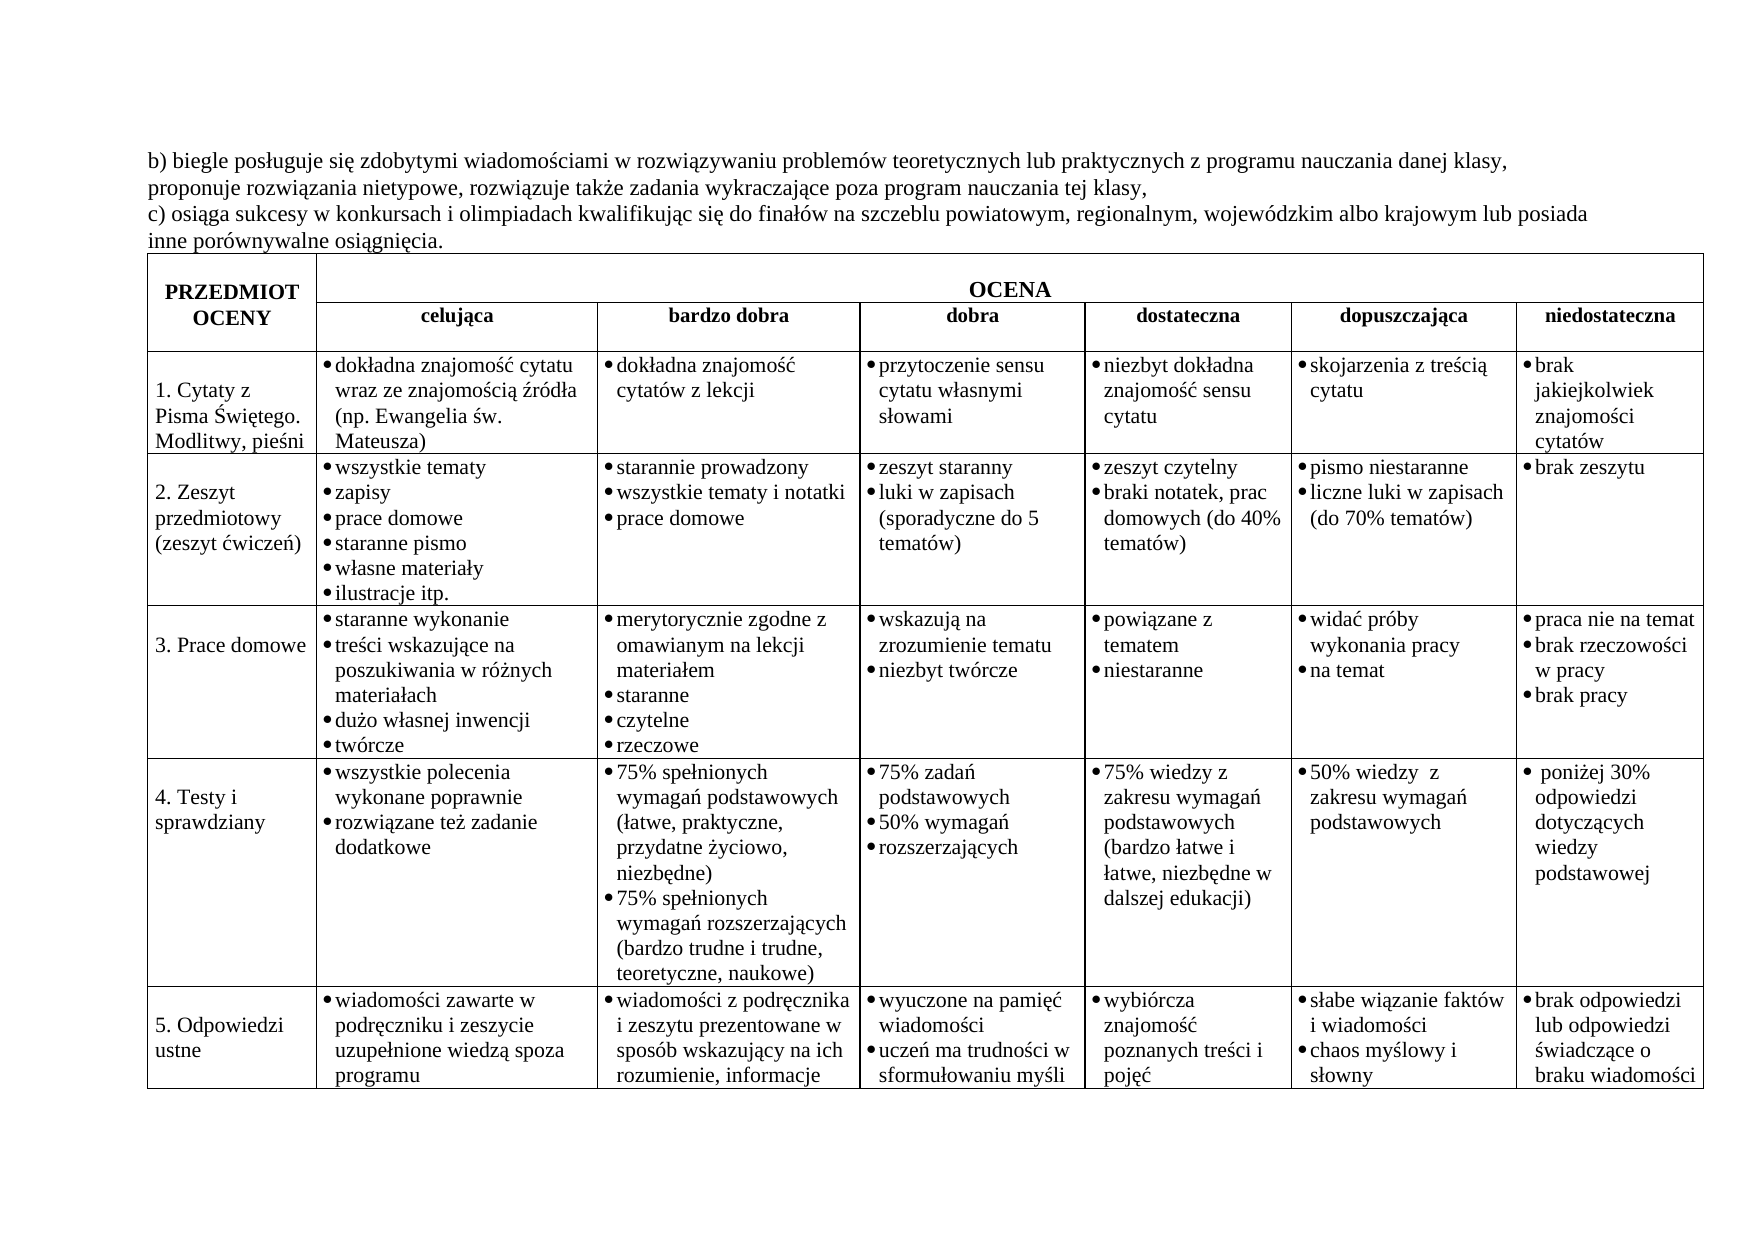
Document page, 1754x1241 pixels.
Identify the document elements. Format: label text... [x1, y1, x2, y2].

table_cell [1086, 987, 1291, 1087]
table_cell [1517, 987, 1703, 1087]
table_cell bardzo dobra [598, 303, 859, 351]
table_cell wszystkie tematy zapisy prace domowe staranne pismo własne materiały ilustracje itp. [317, 454, 597, 605]
table_cell zeszyt staranny luki w zapisach (sporadyczne do 5 tematów) [861, 454, 1084, 605]
table_cell starannie prowadzony wszystkie tematy i notatki prace domowe [598, 454, 859, 605]
table_cell niezbyt dokładna znajomość sensu cytatu [1086, 352, 1291, 453]
table_cell pismo niestaranne liczne luki w zapisach (do 70% tematów) [1292, 454, 1516, 605]
table_cell widać próby wykonania pracy na temat [1292, 606, 1516, 758]
table_cell 75% spełnionych wymagań podstawowych (łatwe, praktyczne, przydatne życiowo, niezbędne) 75% spełnionych wymagań rozszerzających (bardzo trudne i trudne, teoretyczne, naukowe) [598, 759, 859, 986]
table_cell 2. Zeszyt przedmiotowy (zeszyt ćwiczeń) [148, 454, 316, 605]
table_cell przytoczenie sensu cytatu własnymi słowami [861, 352, 1084, 453]
table_cell staranne wykonanie treści wskazujące na poszukiwania w różnych materiałach dużo własnej inwencji twórcze [317, 606, 597, 758]
text c) osiąga sukcesy w konkursach i olimpiadach kwalifikując się do finałów na szczeblu powiatowym, regionalnym, wojewódzkim albo krajowym lub posiada inne porównywalne osiągnięcia. [148, 200, 1606, 253]
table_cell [317, 987, 597, 1087]
table_cell poniżej 30% odpowiedzi dotyczących wiedzy podstawowej [1517, 759, 1703, 986]
table_cell powiązane z tematem niestaranne [1086, 606, 1291, 758]
table_header PRZEDMIOT OCENY [148, 254, 316, 351]
table_cell 1. Cytaty z Pisma Świętego. Modlitwy, pieśni [148, 352, 316, 453]
table_cell dopuszczająca [1292, 303, 1516, 351]
table_cell praca nie na temat brak rzeczowości w pracy brak pracy [1517, 606, 1703, 758]
table_cell zeszyt czytelny braki notatek, prac domowych (do 40% tematów) [1086, 454, 1291, 605]
table_cell brak jakiejkolwiek znajomości cytatów [1517, 352, 1703, 453]
table_cell dostateczna [1086, 303, 1291, 351]
table_cell 5. Odpowiedzi ustne [148, 987, 316, 1087]
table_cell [1292, 987, 1516, 1087]
text b) biegle posługuje się zdobytymi wiadomościami w rozwiązywaniu problemów teoretycznych lub praktycznych z programu nauczania danej klasy, proponuje rozwiązania nietypowe, rozwiązuje także zadania wykraczające poza program nauczania tej klasy, [148, 148, 1606, 200]
table_cell wskazują na zrozumienie tematu niezbyt twórcze [861, 606, 1084, 758]
table_cell dokładna znajomość cytatów z lekcji [598, 352, 859, 453]
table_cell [861, 987, 1084, 1087]
table_cell celująca [317, 303, 597, 351]
table_cell 50% wiedzy z zakresu wymagań podstawowych [1292, 759, 1516, 986]
table_cell dobra [861, 303, 1084, 351]
table_cell 3. Prace domowe [148, 606, 316, 758]
table_cell brak zeszytu [1517, 454, 1703, 605]
table_cell 75% wiedzy z zakresu wymagań podstawowych (bardzo łatwe i łatwe, niezbędne w dalszej edukacji) [1086, 759, 1291, 986]
table_cell dokładna znajomość cytatu wraz ze znajomością źródła (np. Ewangelia św. Mateusza) [317, 352, 597, 453]
table_cell skojarzenia z treścią cytatu [1292, 352, 1516, 453]
table_cell wszystkie polecenia wykonane poprawnie rozwiązane też zadanie dodatkowe [317, 759, 597, 986]
table_cell 4. Testy i sprawdziany [148, 759, 316, 986]
table_cell 75% zadań podstawowych 50% wymagań rozszerzających [861, 759, 1084, 986]
table_cell niedostateczna [1517, 303, 1703, 351]
table_cell merytorycznie zgodne z omawianym na lekcji materiałem staranne czytelne rzeczowe [598, 606, 859, 758]
table_header OCENA [317, 254, 1703, 302]
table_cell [598, 987, 859, 1087]
